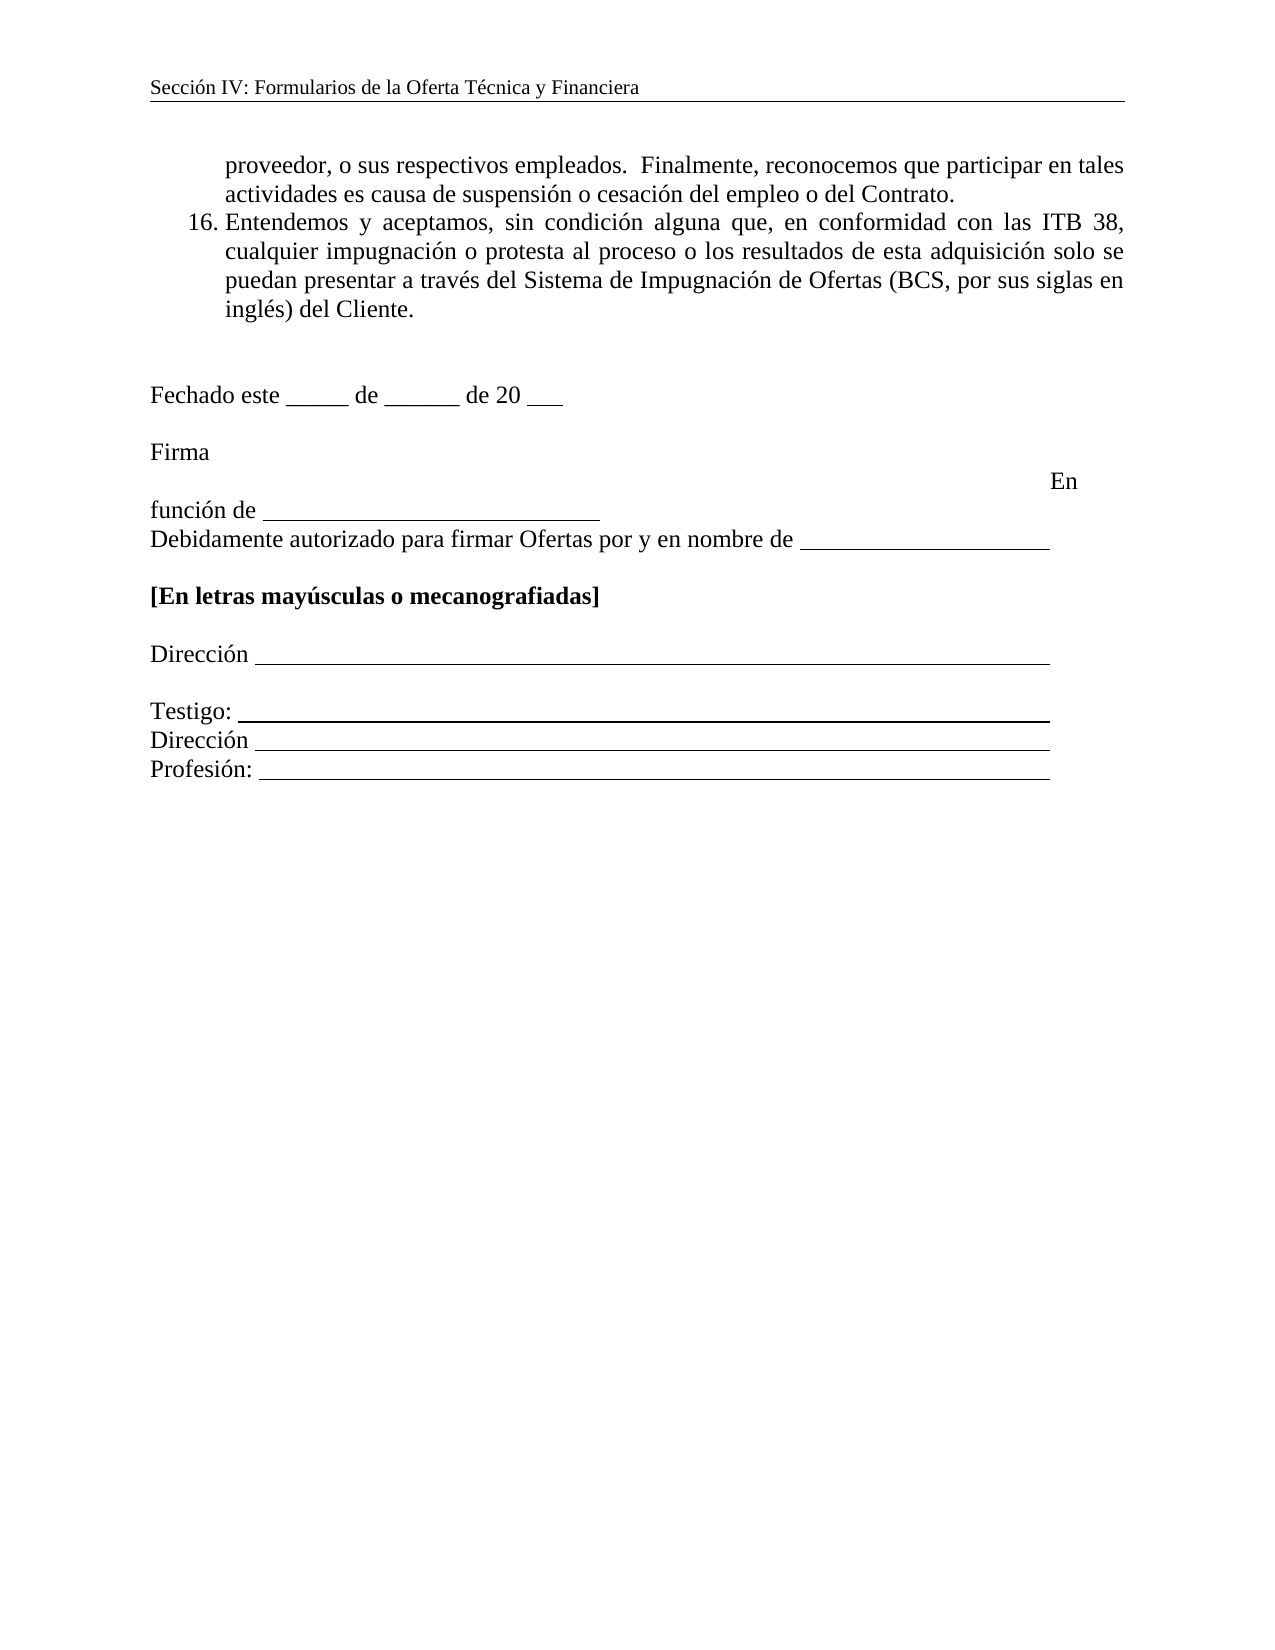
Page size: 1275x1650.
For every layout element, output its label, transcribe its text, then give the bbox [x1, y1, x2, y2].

text Testigo: [150, 696, 1125, 725]
text Debidamente autorizado para firmar Ofertas por y en nombre de [150, 524, 1125, 552]
text Dirección [150, 639, 1125, 667]
text Fechado este _____ de ______ de 20 [150, 380, 1125, 409]
text Profesión: [150, 754, 1125, 782]
text [En letras mayúsculas o mecanografiadas] [150, 581, 1125, 610]
text Firma En función de [150, 437, 1125, 524]
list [187, 150, 1125, 207]
text Dirección [150, 725, 1125, 754]
list Entendemos y aceptamos, sin condición alguna que, en conformidad con las ITB 38, cualquier impugnación o protesta al proceso o los resultados de esta adquisición solo se puedan presentar a través del Sistema de Impugnación de Ofertas (BCS, por sus siglas en inglés) del Cliente. [187, 207, 1125, 322]
